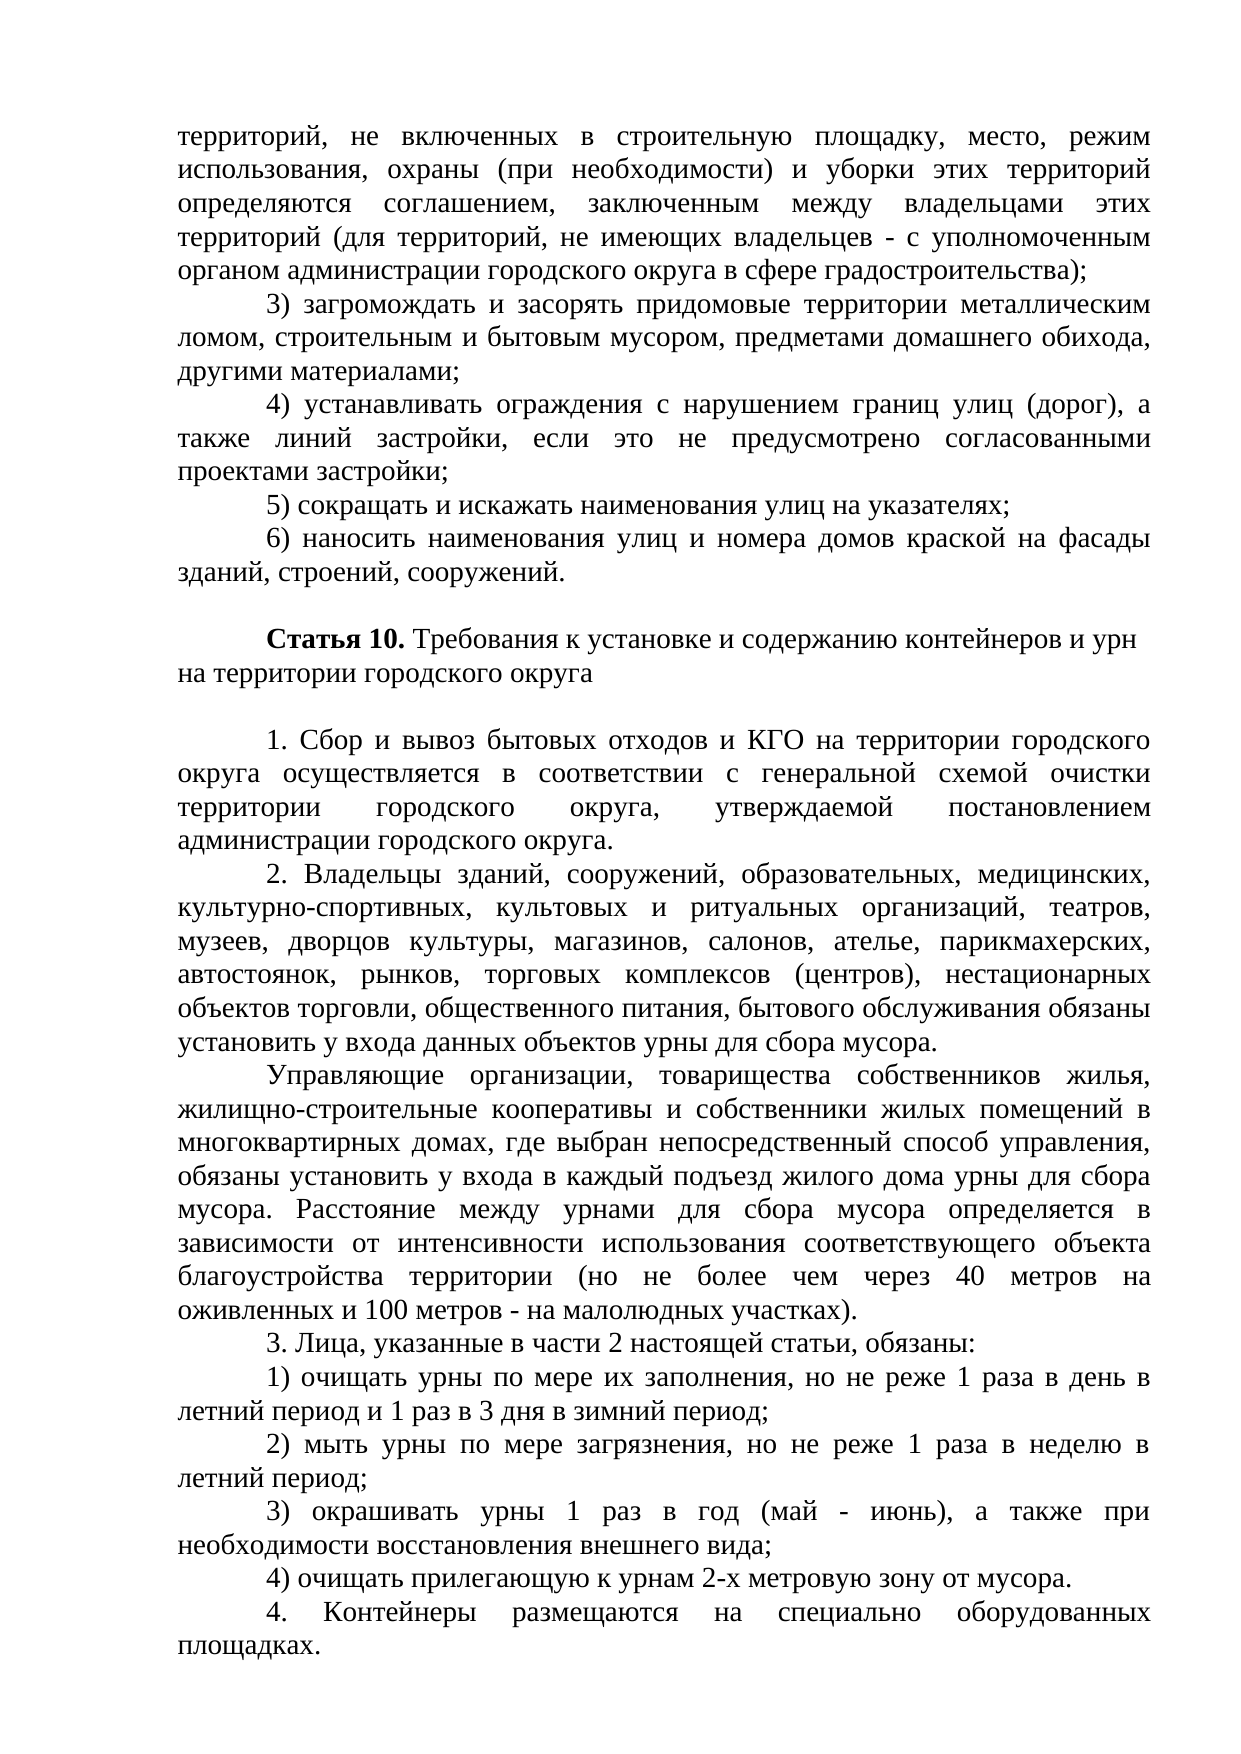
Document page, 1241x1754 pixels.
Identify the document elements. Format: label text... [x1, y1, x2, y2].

text 1. Сбор и вывоз бытовых отходов и КГО на территории городского округа осуществляется в соответствии с генеральной схемой очистки территории городского округа, утверждаемой постановлением администрации городского округа. [177, 722, 1152, 856]
text 4. Контейнеры размещаются на специально оборудованных площадках. [177, 1594, 1152, 1661]
text 3) окрашивать урны 1 раз в год (май - июнь), а также при необходимости восстановления внешнего вида; [177, 1493, 1152, 1560]
text 4) устанавливать ограждения с нарушением границ улиц (дорог), а также линий застройки, если это не предусмотрено согласованными проектами застройки; [177, 386, 1152, 487]
text 3) загромождать и засорять придомовые территории металлическим ломом, строительным и бытовым мусором, предметами домашнего обихода, другими материалами; [177, 286, 1152, 386]
text 1) очищать урны по мере их заполнения, но не реже 1 раза в день в летний период и 1 раз в 3 дня в зимний период; [177, 1359, 1152, 1426]
text 3. Лица, указанные в части 2 настоящей статьи, обязаны: [177, 1326, 1152, 1359]
text 4) очищать прилегающую к урнам 2-х метровую зону от мусора. [177, 1560, 1152, 1594]
text Статья 10. Требования к установке и содержанию контейнеров и урн на территории городского округа [177, 621, 1152, 688]
text Управляющие организации, товарищества собственников жилья, жилищно-строительные кооперативы и собственники жилых помещений в многоквартирных домах, где выбран непосредственный способ управления, обязаны установить у входа в каждый подъезд жилого дома урны для сбора мусора. Расстояние между урнами для сбора мусора определяется в зависимости от интенсивности использования соответствующего объекта благоустройства территории (но не более чем через 40 метров на оживленных и 100 метров - на малолюдных участках). [177, 1057, 1152, 1326]
text 5) сокращать и искажать наименования улиц на указателях; [177, 487, 1152, 521]
text 2. Владельцы зданий, сооружений, образовательных, медицинских, культурно-спортивных, культовых и ритуальных организаций, театров, музеев, дворцов культуры, магазинов, салонов, ателье, парикмахерских, автостоянок, рынков, торговых комплексов (центров), нестационарных объектов торговли, общественного питания, бытового обслуживания обязаны установить у входа данных объектов урны для сбора мусора. [177, 856, 1152, 1057]
text 2) мыть урны по мере загрязнения, но не реже 1 раза в неделю в летний период; [177, 1426, 1152, 1493]
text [177, 118, 1152, 286]
text 6) наносить наименования улиц и номера домов краской на фасады зданий, строений, сооружений. [177, 521, 1152, 588]
